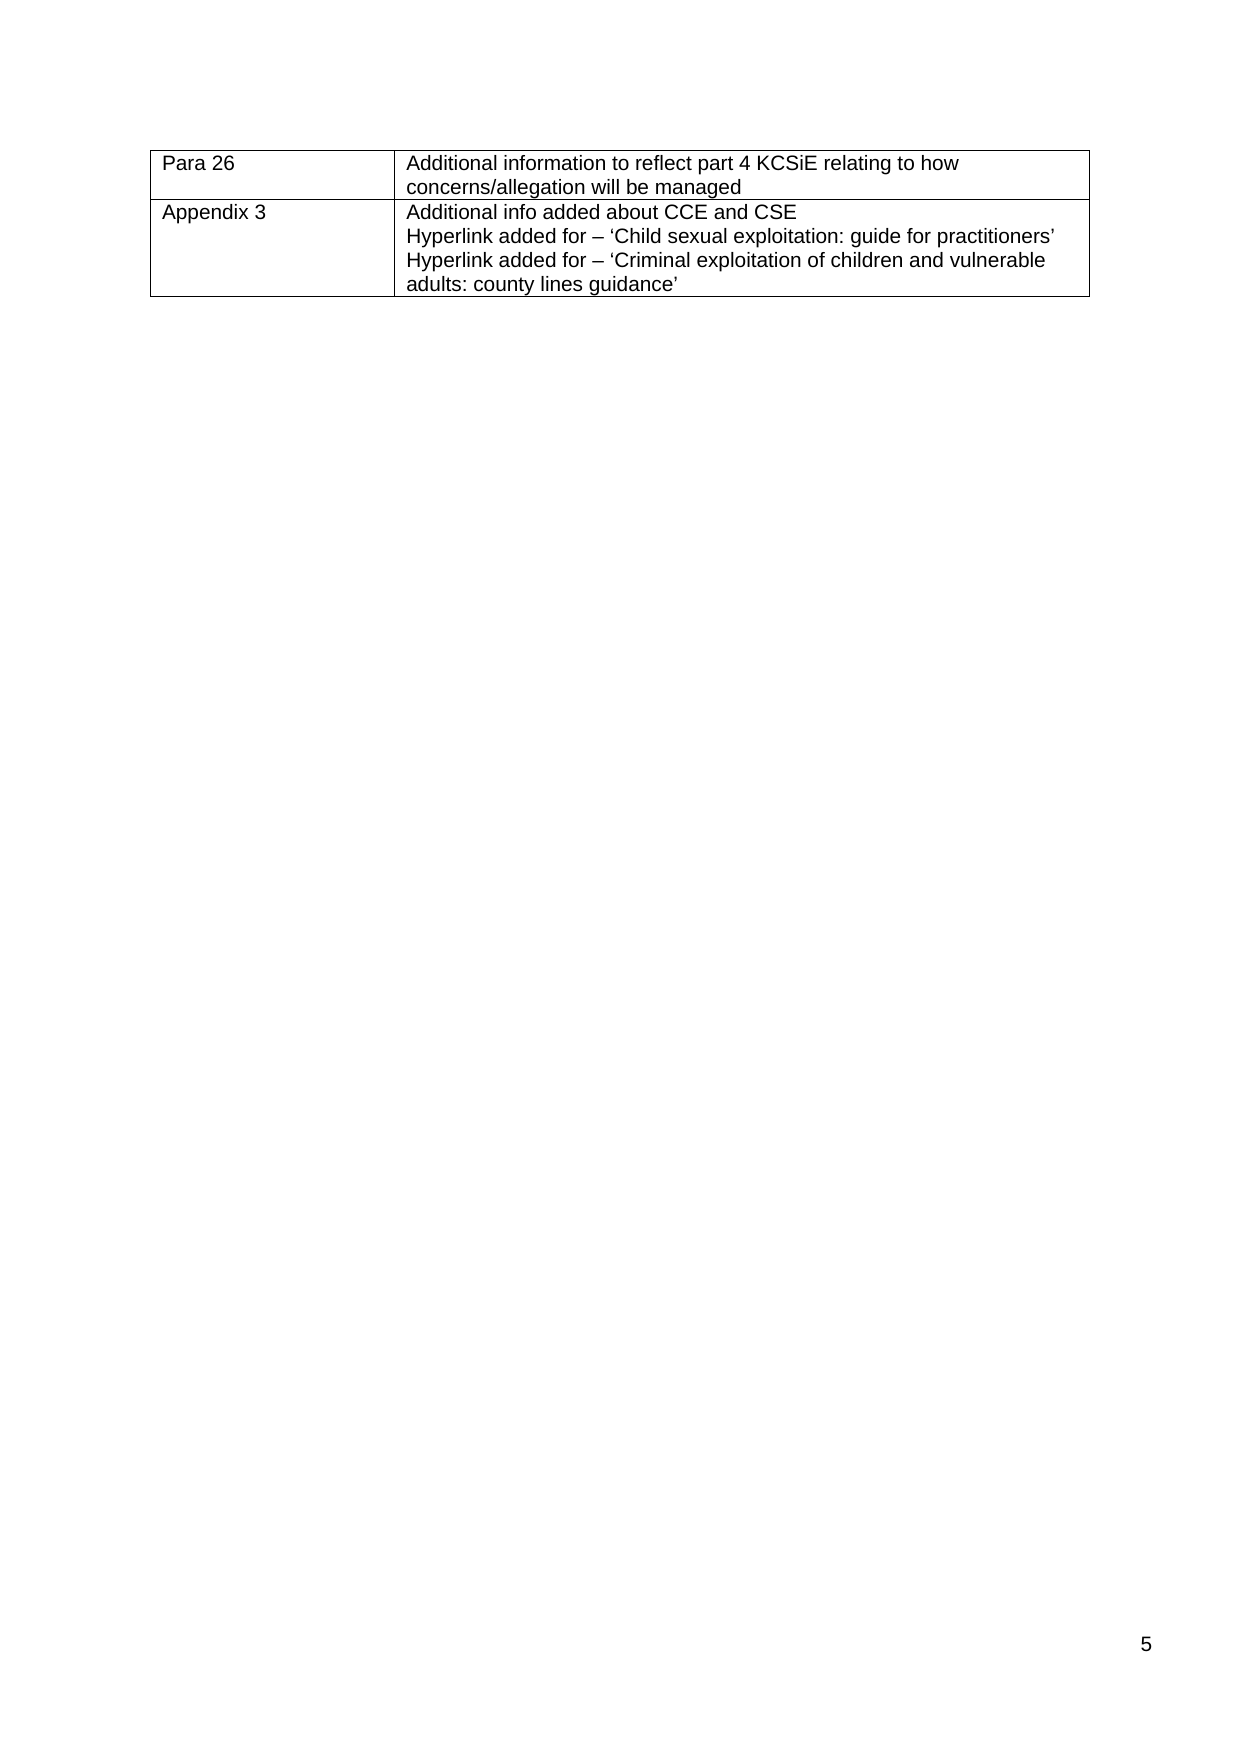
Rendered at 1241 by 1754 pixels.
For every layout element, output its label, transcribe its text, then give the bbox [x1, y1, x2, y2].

table_cell Para 26 [151, 151, 394, 199]
table_cell Additional information to reflect part 4 KCSiE relating to how concerns/allegation will be managed [395, 151, 1089, 199]
table_cell Additional info added about CCE and CSE Hyperlink added for – ‘Child sexual exploitation: guide for practitioners’ Hyperlink added for – ‘Criminal exploitation of children and vulnerable adults: county lines guidance’ [395, 200, 1089, 296]
table_cell Appendix 3 [151, 200, 394, 296]
